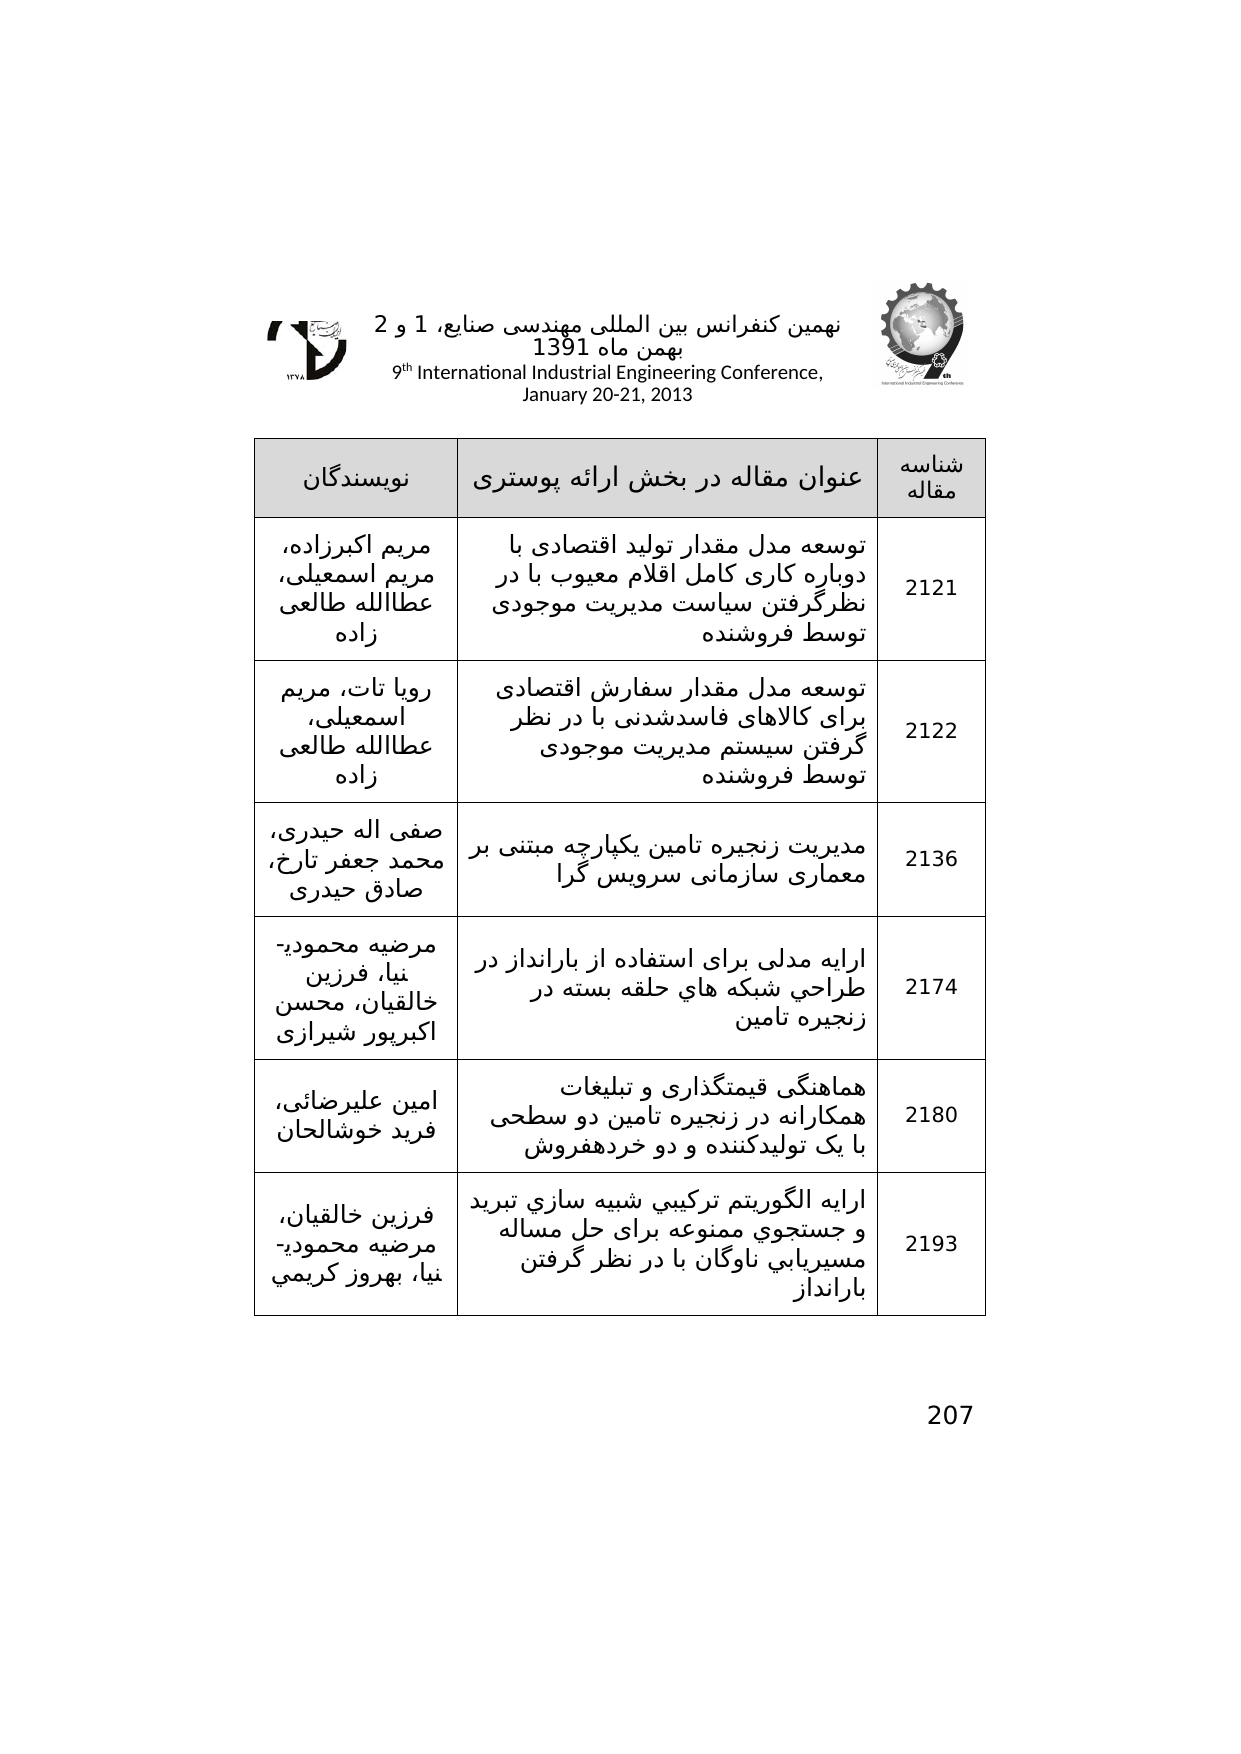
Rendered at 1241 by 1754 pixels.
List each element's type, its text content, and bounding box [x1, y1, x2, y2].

picture [872, 280, 970, 389]
table_cell 2122 [878, 661, 985, 802]
table_cell 2180 [878, 1060, 985, 1172]
table_header شناسه مقاله [878, 439, 985, 517]
picture [267, 321, 347, 380]
table_cell مرضیه محمودینیا، فرزين خالقيان، محسن اکبرپور شیرازی [255, 917, 457, 1058]
table_cell مدیریت زنجیره تامین یکپارچه مبتنی بر معماری سازمانی سرویس گرا [458, 803, 877, 916]
table_cell فرزين خالقيان، مرضیه محمودینیا، بهروز كريمي [255, 1173, 457, 1315]
table_cell هماهنگی قیمتگذاری و تبلیغات همکارانه در زنجیره تامین دو سطحی با یک تولیدکننده و دو خردهفروش [458, 1060, 877, 1172]
table_cell توسعه مدل مقدار تولید اقتصادی با دوباره کاری کامل اقلام معیوب با در نظرگرفتن سیاست مدیریت موجودی توسط فروشنده [458, 518, 877, 659]
table_cell 2121 [878, 518, 985, 659]
table_header نویسندگان [255, 439, 457, 517]
table_cell 2136 [878, 803, 985, 916]
table_cell ارایه مدلی برای استفاده از بارانداز در طراحي شبكه هاي حلقه بسته در زنجيره تامين [458, 917, 877, 1058]
table_cell رویا تات، مریم اسمعیلی، عطاالله طالعی زاده [255, 661, 457, 802]
table_cell توسعه مدل مقدار سفارش اقتصادی برای کالاهای فاسدشدنی با در نظر گرفتن سیستم مدیریت موجودی توسط فروشنده [458, 661, 877, 802]
table_cell مریم اکبرزاده، مریم اسمعیلی، عطاالله طالعی زاده [255, 518, 457, 659]
table_cell امین علیرضائی، فرید خوشالحان [255, 1060, 457, 1172]
table_cell 2174 [878, 917, 985, 1058]
table_header عنوان مقاله در بخش ارائه پوستری [458, 439, 877, 517]
table_cell صفی اله حیدری، محمد جعفر تارخ، صادق حیدری [255, 803, 457, 916]
table_cell ارایه الگوريتم تركيبي شبيه سازي تبريد و جستجوي ممنوعه برای حل مساله مسيريابي ناوگان با در نظر گرفتن بارانداز [458, 1173, 877, 1315]
table_cell 2193 [878, 1173, 985, 1315]
